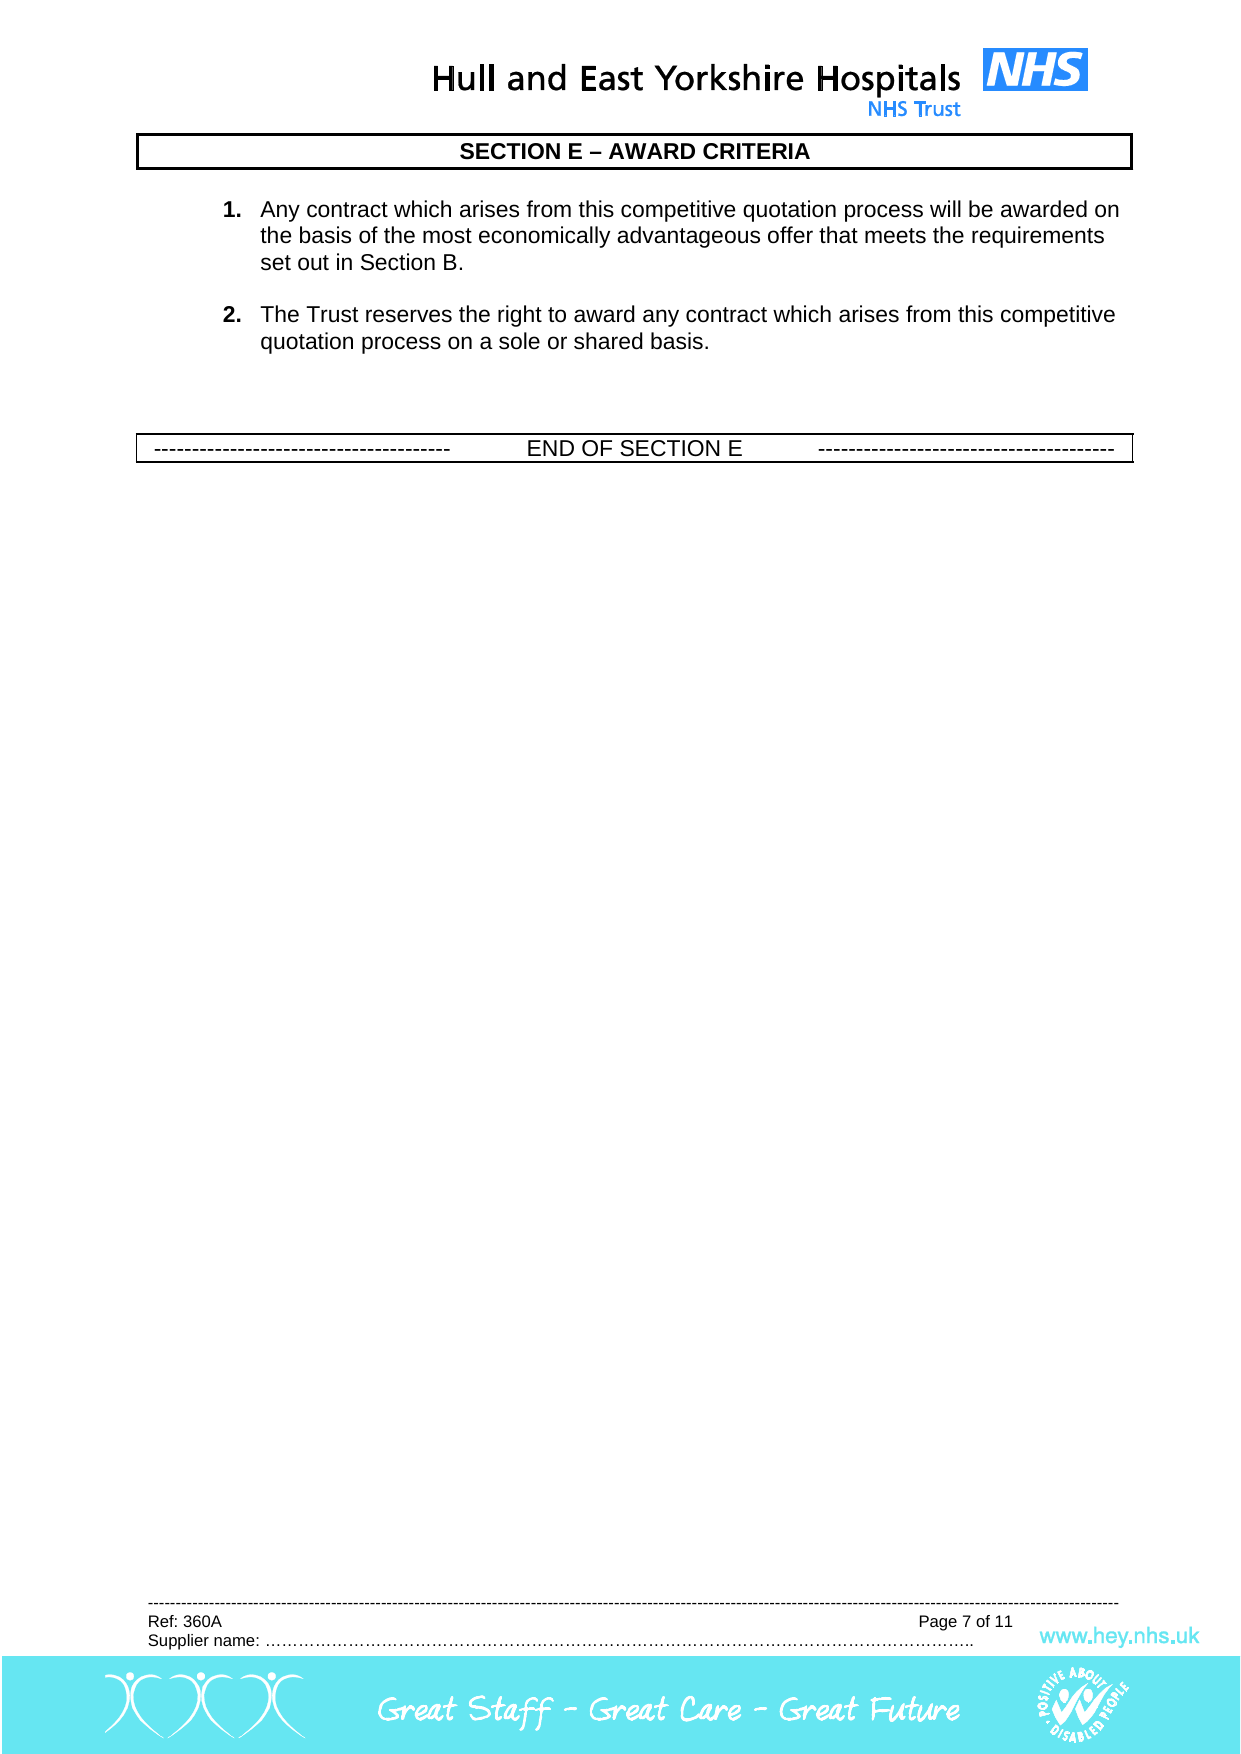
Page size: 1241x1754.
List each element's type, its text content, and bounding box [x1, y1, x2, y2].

text SECTION E – AWARD CRITERIA [139, 136, 1130, 167]
table_header --------------------------------------- [801, 435, 1132, 461]
table_header END OF SECTION E [469, 435, 801, 461]
list The Trust reserves the right to award any contract which arises from this competitive quotation process on a sole or shared basis. [223, 301, 1122, 354]
table_header --------------------------------------- [137, 435, 468, 461]
list Any contract which arises from this competitive quotation process will be awarded on the basis of the most economically advantageous offer that meets the requirements set out in Section B. [223, 196, 1122, 275]
